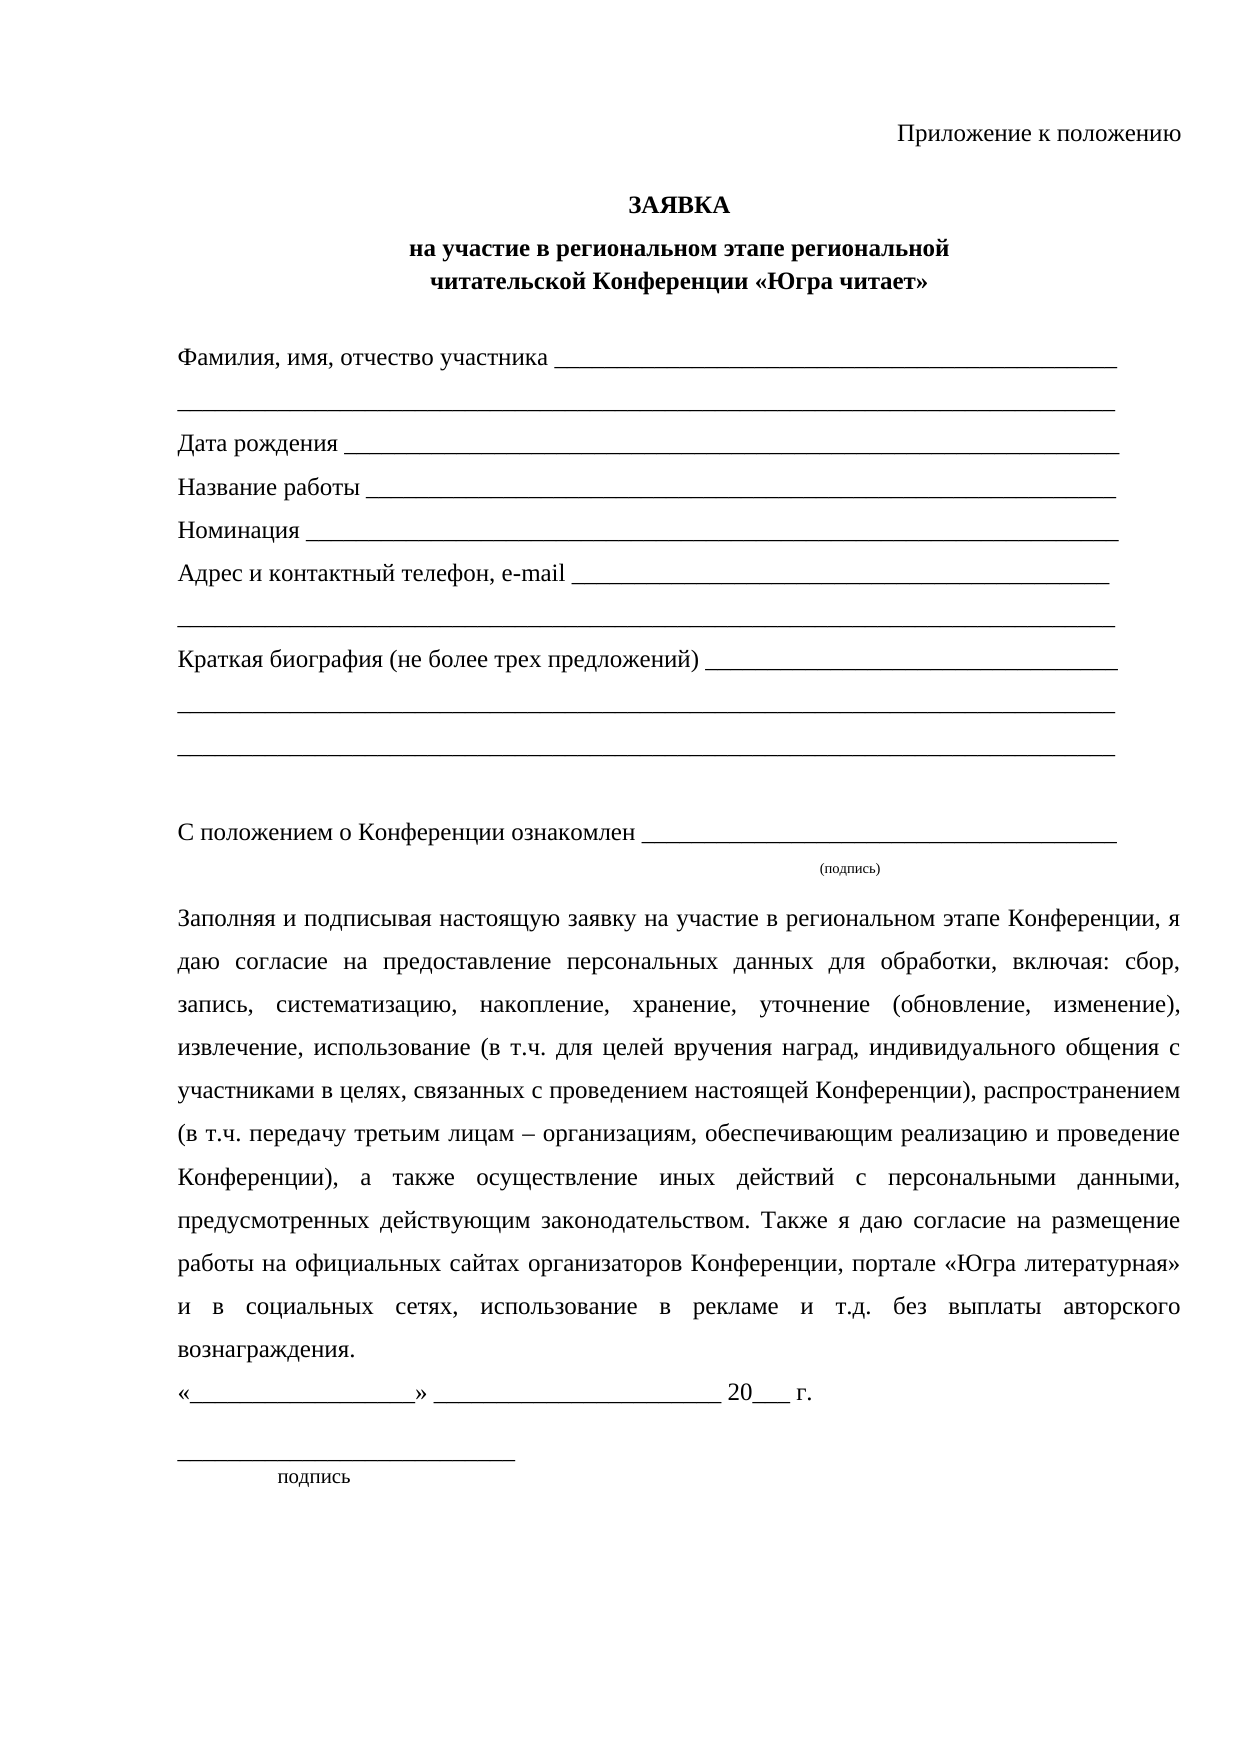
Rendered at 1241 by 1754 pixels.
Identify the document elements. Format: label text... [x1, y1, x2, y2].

text Название работы ____________________________________________________________ [177, 472, 1181, 500]
text Фамилия, имя, отчество участника _____________________________________________ [177, 342, 1181, 371]
text ___________________________________________________________________________ [177, 687, 1181, 716]
text Номинация _________________________________________________________________ [177, 515, 1181, 543]
text «__________________» _______________________ 20___ г. [177, 1377, 1181, 1406]
text Краткая биография (не более трех предложений) _________________________________ [177, 644, 1181, 673]
text ЗАЯВКА [177, 190, 1181, 219]
text на участие в региональном этапе региональной [177, 233, 1181, 262]
text (подпись) [635, 860, 1181, 888]
text читательской Конференции «Югра читает» [177, 266, 1181, 295]
text подпись [177, 1463, 1181, 1488]
text С положением о Конференции ознакомлен ______________________________________ [177, 817, 1181, 845]
text ___________________________________________________________________________ [177, 385, 1181, 414]
text Приложение к положению [177, 118, 1181, 147]
text Дата рождения ______________________________________________________________ [177, 428, 1181, 457]
text Заполняя и подписывая настоящую заявку на участие в региональном этапе Конференции, я даю согласие на предоставление персональных данных для обработки, включая: сбор, запись, систематизацию, накопление, хранение, уточнение (обновление, изменение), извлечение, использование (в т.ч. для целей вручения наград, индивидуального общения с участниками в целях, связанных с проведением настоящей Конференции), распространением (в т.ч. передачу третьим лицам – организациям, обеспечивающим реализацию и проведение Конференции), а также осуществление иных действий с персональными данными, предусмотренных действующим законодательством. Также я даю согласие на размещение работы на официальных сайтах организаторов Конференции, портале «Югра литературная» и в социальных сетях, использование в рекламе и т.д. без выплаты авторского вознаграждения. [177, 903, 1181, 1363]
text Адрес и контактный телефон, e-mail ___________________________________________ [177, 558, 1181, 587]
text ___________________________ [177, 1435, 1181, 1463]
text ___________________________________________________________________________ [177, 601, 1181, 630]
text ___________________________________________________________________________ [177, 730, 1181, 759]
